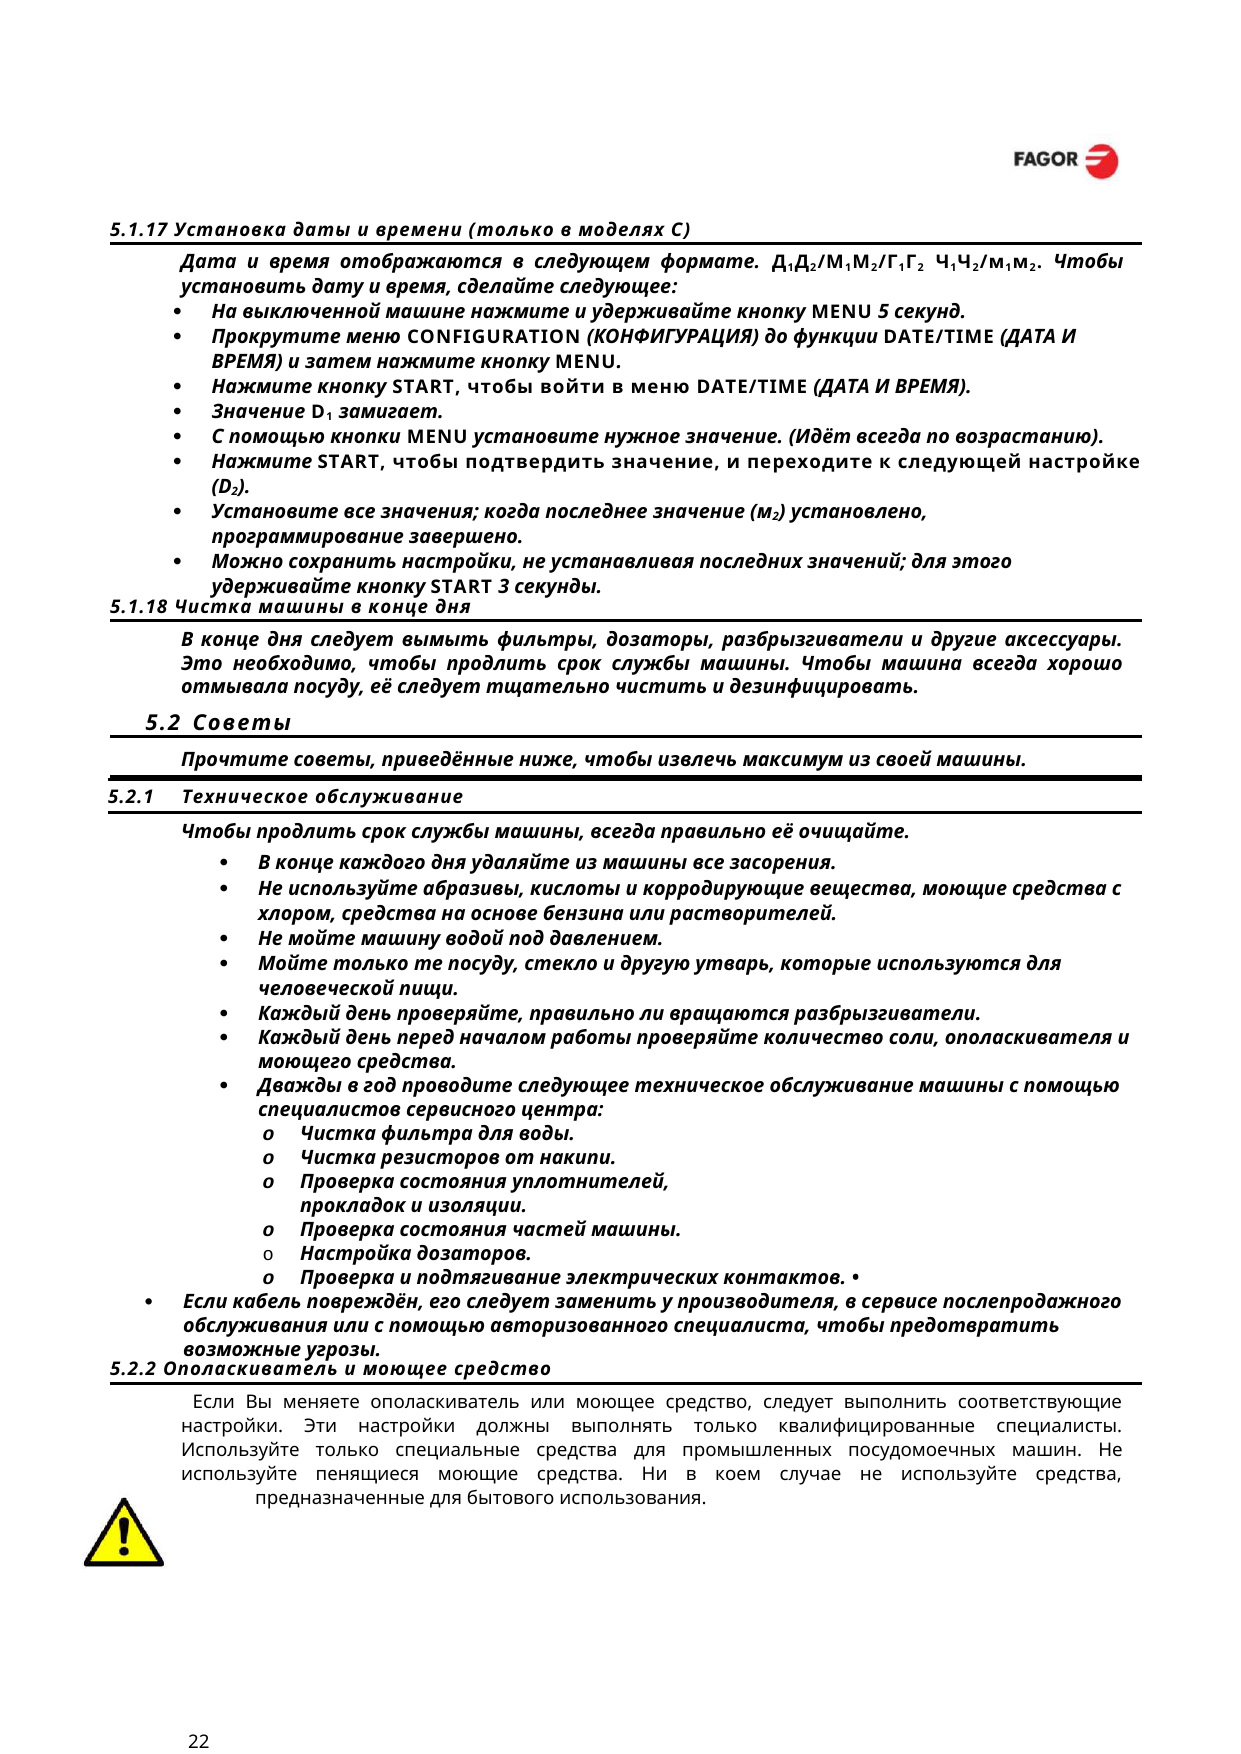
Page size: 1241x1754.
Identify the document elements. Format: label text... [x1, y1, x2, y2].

list Не мойте машину водой под давлением. [220, 925, 1142, 950]
list Настройка дозаторов. [262, 1241, 698, 1265]
list Советы [145, 713, 1142, 735]
list Мойте только те посуду, стекло и другую утварь, которые используются для человеческой пищи. [220, 950, 1142, 1000]
text Дата и время отображаются в следующем формате. Д1Д2/М1M2/Г1Г2 Ч1Ч2/м1м2. Чтобы установить дату и время, сделайте следующее: [181, 249, 1123, 298]
list Не используйте абразивы, кислоты и корродирующие вещества, моющие средства с хлором, средства на основе бензина или растворителей. [220, 875, 1123, 925]
list Нажмите START, чтобы подтвердить значение, и переходите к следующей настройке (D2). [174, 448, 1142, 498]
picture [999, 134, 1124, 185]
list Каждый день проверяйте, правильно ли вращаются разбрызгиватели. [220, 1000, 1142, 1025]
list В конце каждого дня удаляйте из машины все засорения. [220, 848, 1142, 875]
text 5.2.1 Техническое обслуживание [108, 781, 1142, 811]
list Прокрутите меню CONFIGURATION (КОНФИГУРАЦИЯ) до функции DATE/TIME (ДАТА И ВРЕМЯ) и затем нажмите кнопку MENU. [174, 323, 1123, 373]
list Проверка состояния уплотнителей, прокладок и изоляции. [262, 1169, 698, 1217]
list Проверка состояния частей машины. [262, 1217, 698, 1241]
list Чистка фильтра для воды. [262, 1121, 698, 1145]
text 5.2.2 Ополаскиватель и моющее средство [110, 1361, 1142, 1382]
text Если Вы меняете ополаскиватель или моющее средство, следует выполнить соответствующие настройки. Эти настройки должны выполнять только квалифицированные специалисты. Используйте только специальные средства для промышленных посудомоечных машин. Не используйте пенящиеся моющие средства. Ни в коем случае не используйте средства, предназначенные для бытового использования. [181, 1389, 1123, 1509]
picture [75, 1492, 172, 1569]
list Установите все значения; когда последнее значение (м2) установлено, программирование завершено. [174, 498, 1123, 548]
list На выключенной машине нажмите и удерживайте кнопку MENU 5 секунд. [174, 298, 1142, 323]
text 5.1.17 Установка даты и времени (только в моделях С) [110, 221, 1142, 242]
text Чтобы продлить срок службы машины, всегда правильно её очищайте. [181, 818, 1142, 845]
list С помощью кнопки MENU установите нужное значение. (Идёт всегда по возрастанию). [174, 423, 1142, 448]
text 5.1.18 Чистка машины в конце дня [110, 598, 1142, 619]
list Проверка и подтягивание электрических контактов. • [262, 1265, 1123, 1289]
list Если кабель повреждён, его следует заменить у производителя, в сервисе послепродажного обслуживания или с помощью авторизованного специалиста, чтобы предотвратить возможные угрозы. [145, 1289, 1142, 1361]
text Прочтите советы, приведённые ниже, чтобы извлечь максимум из своей машины. [110, 738, 1142, 775]
list Значение D1 замигает. [174, 398, 1156, 423]
list Можно сохранить настройки, не устанавливая последних значений; для этого удерживайте кнопку START 3 секунды. [174, 548, 1123, 598]
list Каждый день перед началом работы проверяйте количество соли, ополаскивателя и моющего средства. [220, 1025, 1142, 1073]
list Дважды в год проводите следующее техническое обслуживание машины с помощью специалистов сервисного центра: [220, 1073, 1142, 1121]
list Нажмите кнопку START, чтобы войти в меню DATE/TIME (ДАТА И ВРЕМЯ). [174, 373, 1142, 398]
list Чистка резисторов от накипи. [262, 1145, 698, 1169]
text В конце дня следует вымыть фильтры, дозаторы, разбрызгиватели и другие аксессуары. Это необходимо, чтобы продлить срок службы машины. Чтобы машина всегда хорошо отмывала посуду, её следует тщательно чистить и дезинфицировать. [181, 627, 1123, 699]
